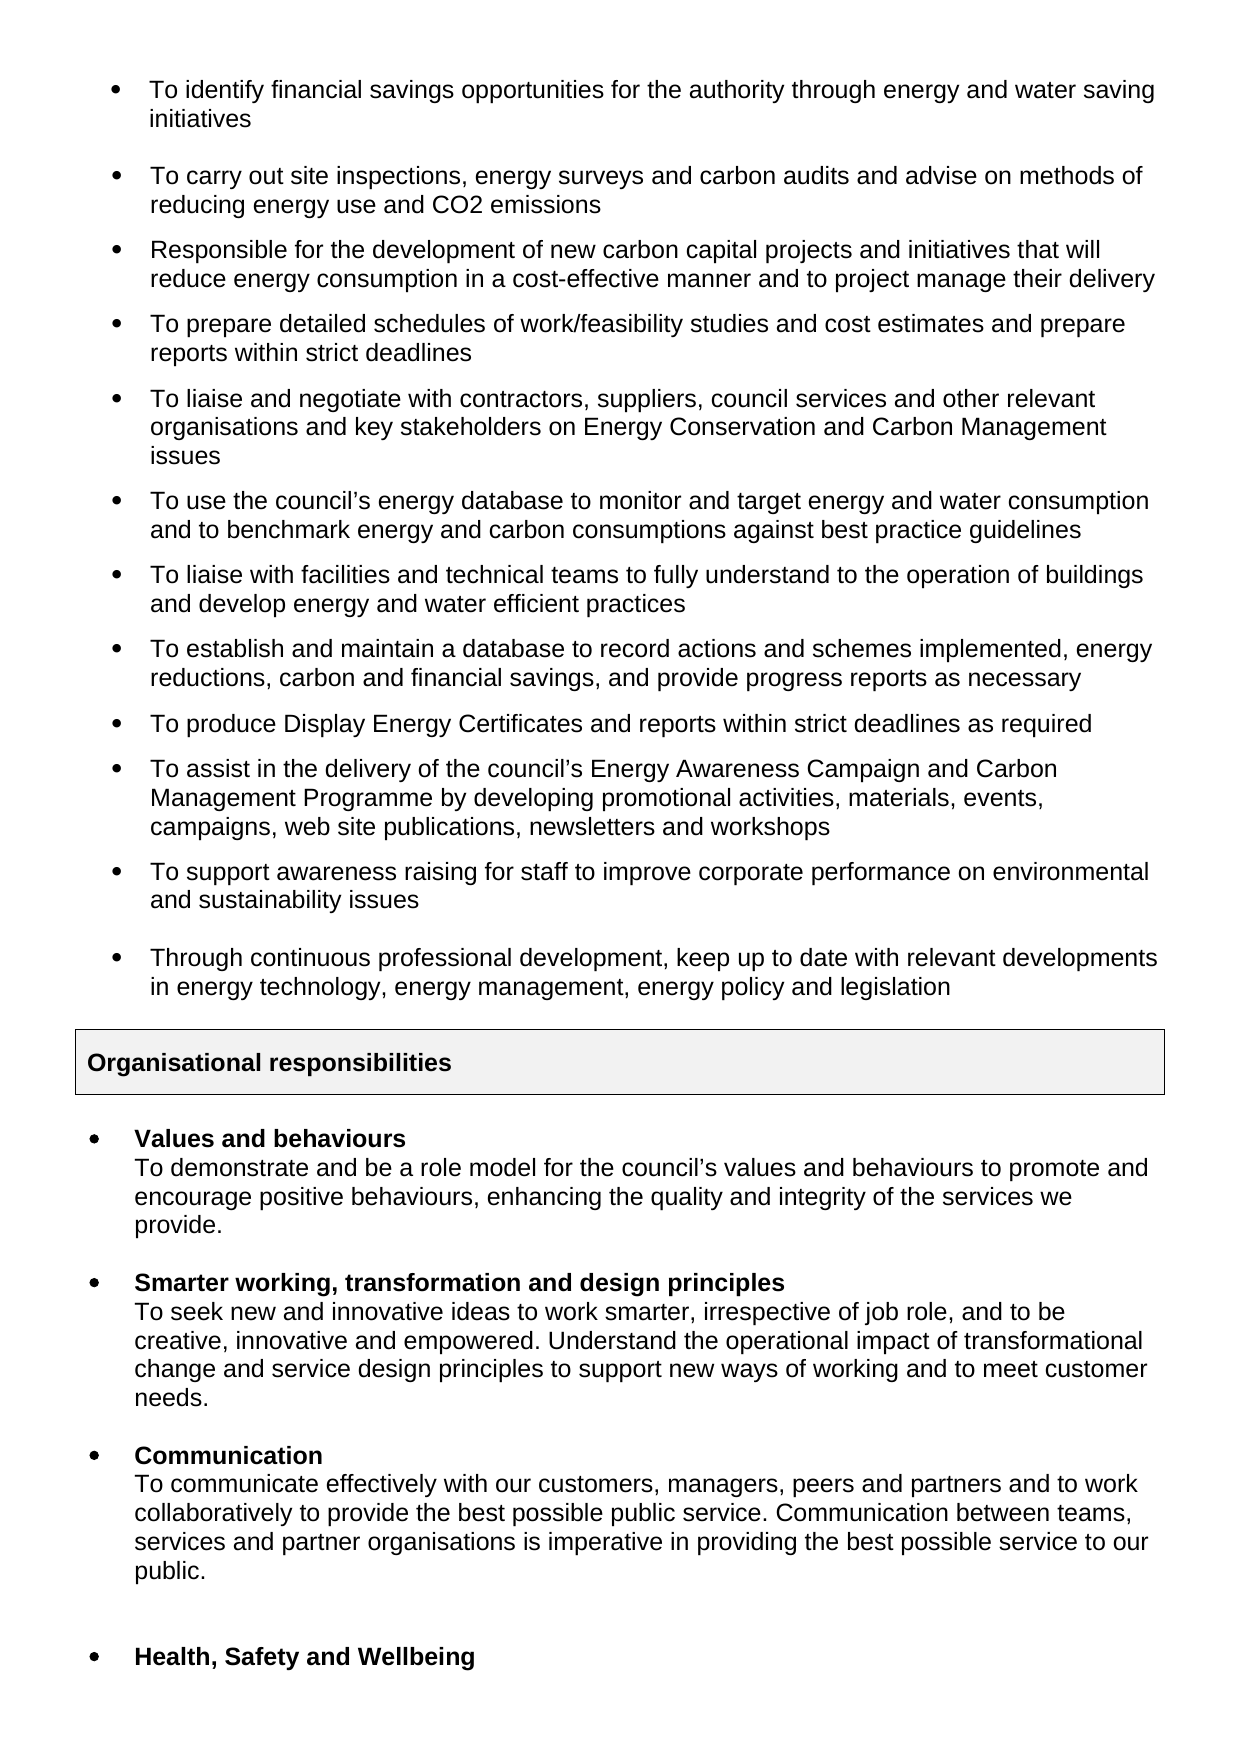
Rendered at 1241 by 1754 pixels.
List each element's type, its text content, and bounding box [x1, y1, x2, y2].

list To liaise and negotiate with contractors, suppliers, council services and other relevant organisations and key stakeholders on Energy Conservation and Carbon Management issues [112, 383, 1165, 470]
list To prepare detailed schedules of work/feasibility studies and cost estimates and prepare reports within strict deadlines [112, 309, 1165, 367]
list Health, Safety and Wellbeing [90, 1642, 1165, 1671]
list To produce Display Energy Certificates and reports within strict deadlines as required [112, 708, 1165, 737]
list To identify financial savings opportunities for the authority through energy and water saving initiatives [111, 75, 1165, 133]
list Smarter working, transformation and design principles [90, 1268, 1165, 1297]
list To carry out site inspections, energy surveys and carbon audits and advise on methods of reducing energy use and CO2 emissions [112, 161, 1165, 219]
list Communication [90, 1441, 1165, 1469]
list To communicate effectively with our customers, managers, peers and partners and to work collaboratively to provide the best possible public service. Communication between teams, services and partner organisations is imperative in providing the best possible service to our public. [134, 1469, 1165, 1584]
list To demonstrate and be a role model for the council’s values and behaviours to promote and encourage positive behaviours, enhancing the quality and integrity of the services we provide. [134, 1153, 1165, 1239]
list Responsible for the development of new carbon capital projects and initiatives that will reduce energy consumption in a cost-effective manner and to project manage their delivery [112, 235, 1165, 293]
list To seek new and innovative ideas to work smarter, irrespective of job role, and to be creative, innovative and empowered. Understand the operational impact of transformational change and service design principles to support new ways of working and to meet customer needs. [134, 1297, 1165, 1412]
list To use the council’s energy database to monitor and target energy and water consumption and to benchmark energy and carbon consumptions against best practice guidelines [112, 486, 1165, 544]
list Values and behaviours [90, 1124, 1165, 1153]
list To liaise with facilities and technical teams to fully understand to the operation of buildings and develop energy and water efficient practices [112, 560, 1165, 618]
table_header Organisational responsibilities [76, 1030, 1164, 1094]
list To support awareness raising for staff to improve corporate performance on environmental and sustainability issues [112, 857, 1165, 914]
list To establish and maintain a database to record actions and schemes implemented, energy reductions, carbon and financial savings, and provide progress reports as necessary [112, 634, 1165, 692]
list To assist in the delivery of the council’s Energy Awareness Campaign and Carbon Management Programme by developing promotional activities, materials, events, campaigns, web site publications, newsletters and workshops [112, 754, 1165, 840]
list Through continuous professional development, keep up to date with relevant developments in energy technology, energy management, energy policy and legislation [112, 943, 1165, 1001]
